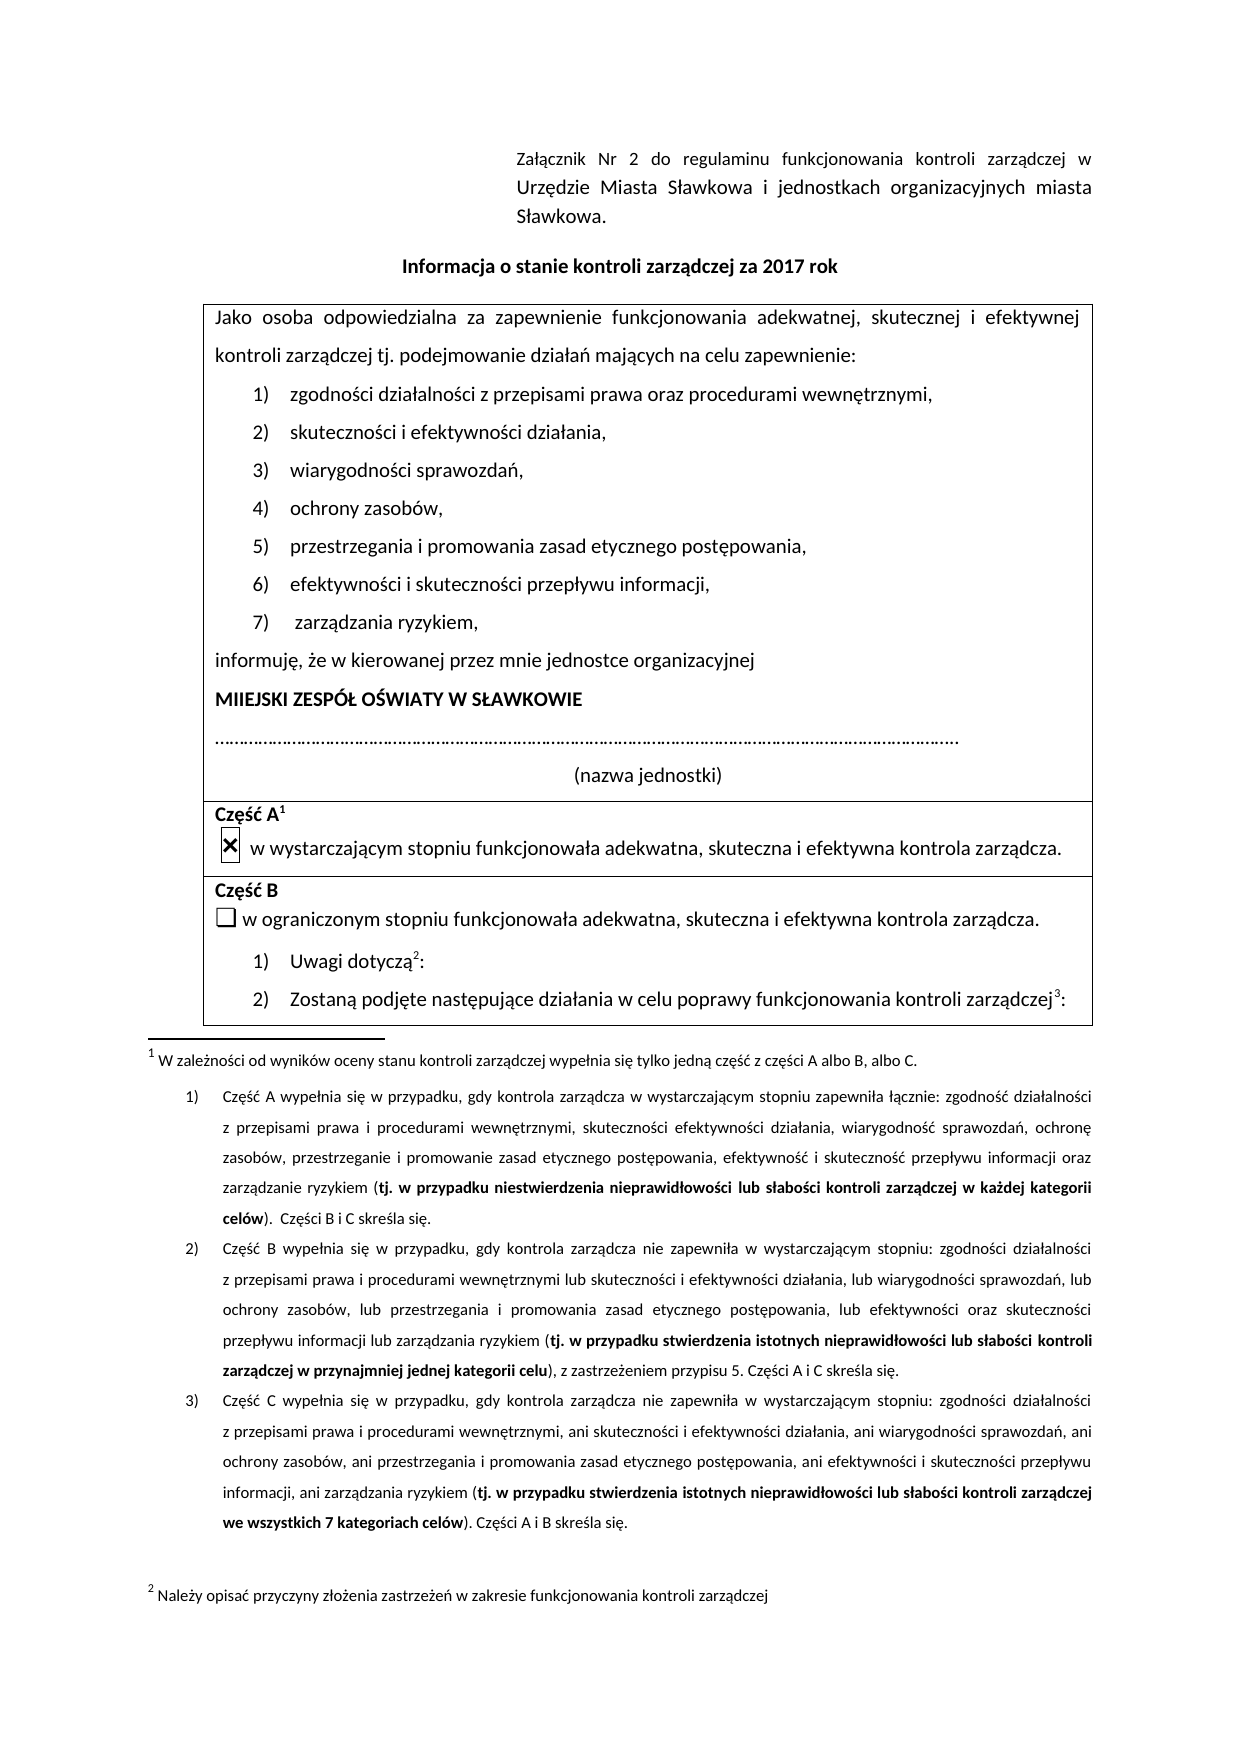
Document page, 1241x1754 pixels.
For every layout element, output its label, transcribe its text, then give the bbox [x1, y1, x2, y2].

table_header Jako osoba odpowiedzialna za zapewnienie funkcjonowania adekwatnej, skutecznej i efektywnej kontroli zarządczej tj. podejmowanie działań mających na celu zapewnienie: zgodności działalności z przepisami prawa oraz procedurami wewnętrznymi, skuteczności i efektywności działania, wiarygodności sprawozdań, ochrony zasobów, przestrzegania i promowania zasad etycznego postępowania, efektywności i skuteczności przepływu informacji, zarządzania ryzykiem, informuję, że w kierowanej przez mnie jednostce organizacyjnej MIIEJSKI ZESPÓŁ OŚWIATY W SŁAWKOWIE ……………………………………………………………………………………………………………………………………….. (nazwa jednostki) [204, 305, 1092, 801]
text Załącznik Nr 2 do regulaminu funkcjonowania kontroli zarządczej w Urzędzie Miasta Sławkowa i jednostkach organizacyjnych miasta Sławkowa. [516, 148, 1093, 229]
text Informacja o stanie kontroli zarządczej za 2017 rok [148, 253, 1093, 279]
table_cell Część A × w wystarczającym stopniu funkcjonowała adekwatna, skuteczna i efektywna kontrola zarządcza. [204, 802, 1092, 876]
table_cell Część B ❏ w ograniczonym stopniu funkcjonowała adekwatna, skuteczna i efektywna kontrola zarządcza. Uwagi dotyczą: Zostaną podjęte następujące działania w celu poprawy funkcjonowania kontroli zarządczej: [204, 877, 1092, 1024]
